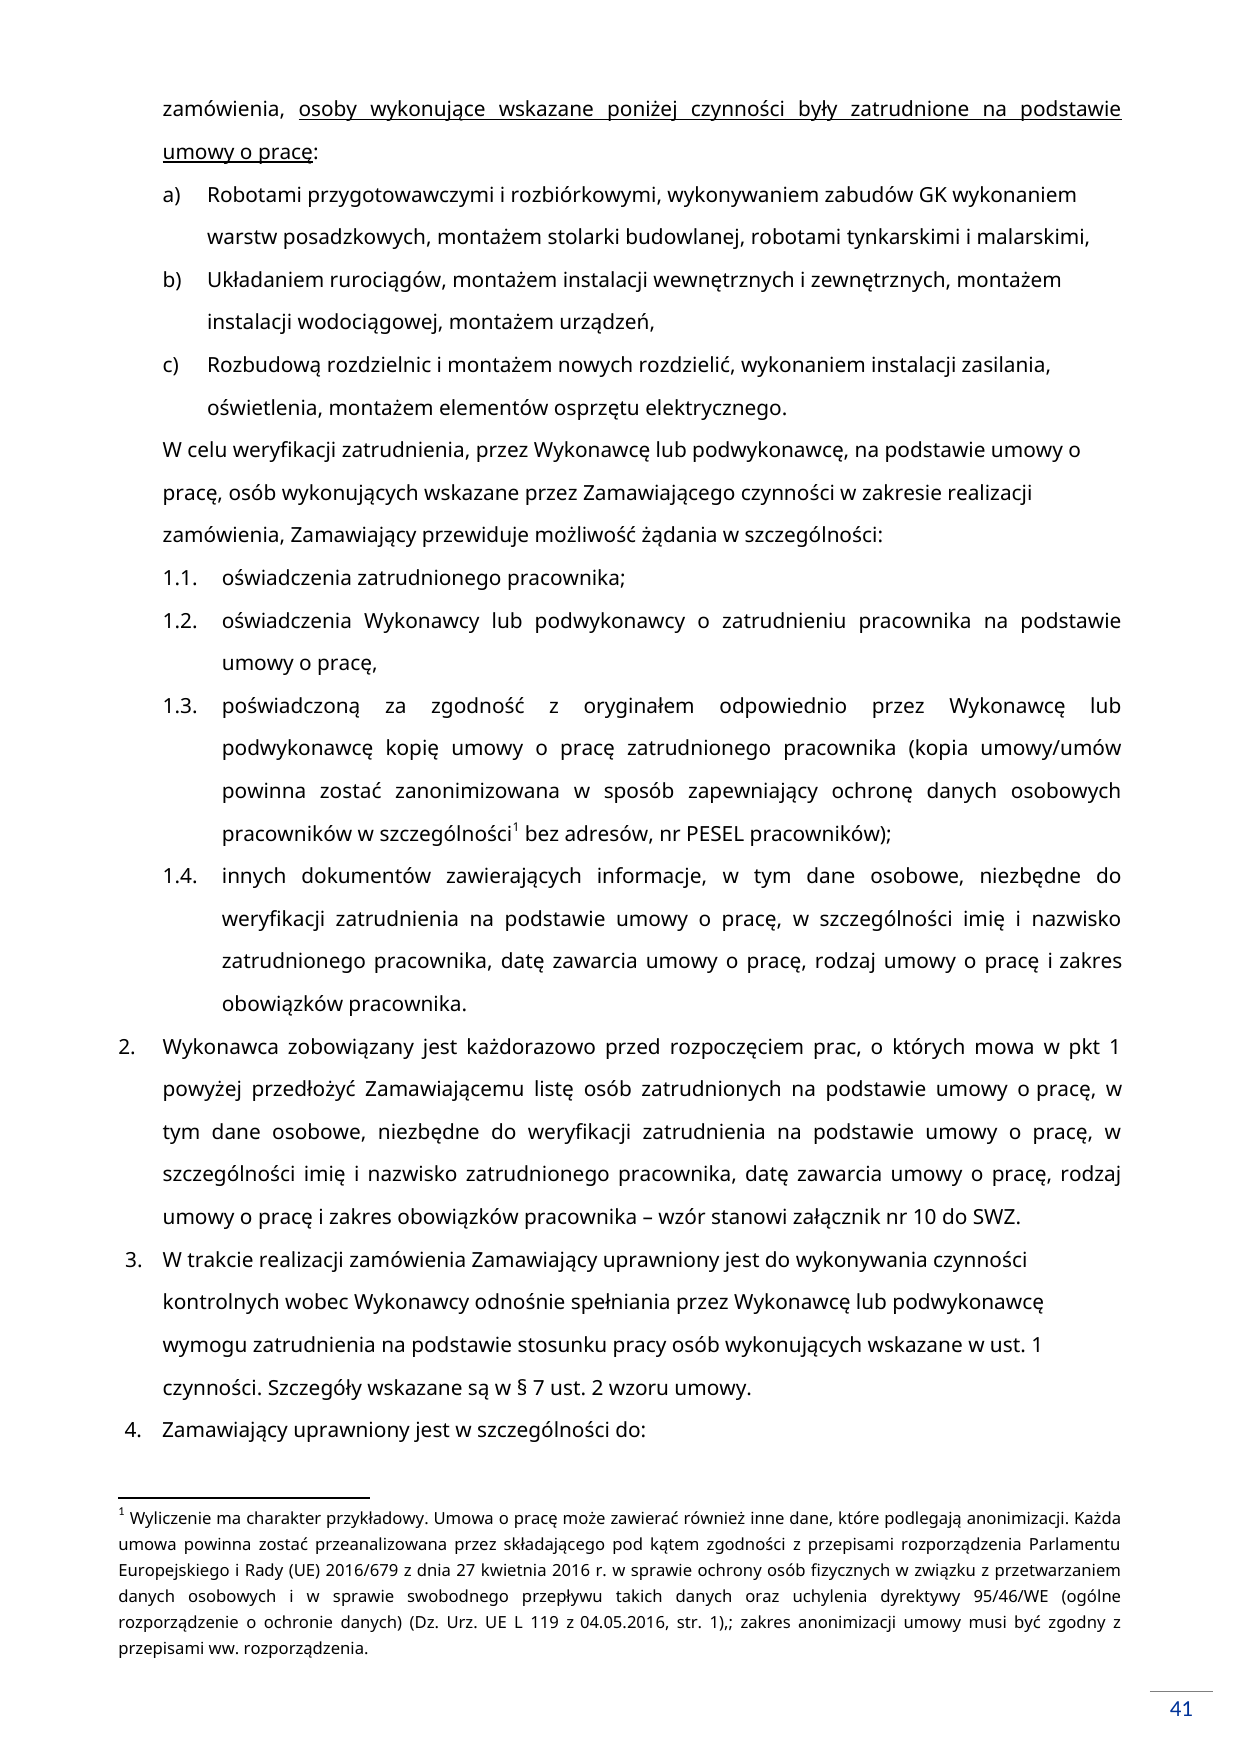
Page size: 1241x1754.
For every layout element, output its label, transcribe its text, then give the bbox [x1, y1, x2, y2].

list poświadczoną za zgodność z oryginałem odpowiednio przez Wykonawcę lub podwykonawcę kopię umowy o pracę zatrudnionego pracownika (kopia umowy/umów powinna zostać zanonimizowana w sposób zapewniający ochronę danych osobowych pracowników w szczególności bez adresów, nr PESEL pracowników); [162, 691, 1122, 847]
list oświadczenia zatrudnionego pracownika; [162, 563, 1122, 592]
list oświadczenia Wykonawcy lub podwykonawcy o zatrudnieniu pracownika na podstawie umowy o pracę, [162, 606, 1122, 677]
list Rozbudową rozdzielnic i montażem nowych rozdzielić, wykonaniem instalacji zasilania, oświetlenia, montażem elementów osprzętu elektrycznego. [162, 350, 1122, 421]
list W trakcie realizacji zamówienia Zamawiający uprawniony jest do wykonywania czynności kontrolnych wobec Wykonawcy odnośnie spełniania przez Wykonawcę lub podwykonawcę wymogu zatrudnienia na podstawie stosunku pracy osób wykonujących wskazane w ust. 1 czynności. Szczegóły wskazane są w § 7 ust. 2 wzoru umowy. [125, 1245, 1122, 1401]
list Zamawiający uprawniony jest w szczególności do: [124, 1415, 1122, 1444]
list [120, 94, 1122, 166]
list Robotami przygotowawczymi i rozbiórkowymi, wykonywaniem zabudów GK wykonaniem warstw posadzkowych, montażem stolarki budowlanej, robotami tynkarskimi i malarskimi, [162, 180, 1122, 251]
text W celu weryfikacji zatrudnienia, przez Wykonawcę lub podwykonawcę, na podstawie umowy o pracę, osób wykonujących wskazane przez Zamawiającego czynności w zakresie realizacji zamówienia, Zamawiający przewiduje możliwość żądania w szczególności: [162, 435, 1122, 549]
list Układaniem rurociągów, montażem instalacji wewnętrznych i zewnętrznych, montażem instalacji wodociągowej, montażem urządzeń, [162, 265, 1122, 336]
list innych dokumentów zawierających informacje, w tym dane osobowe, niezbędne do weryfikacji zatrudnienia na podstawie umowy o pracę, w szczególności imię i nazwisko zatrudnionego pracownika, datę zawarcia umowy o pracę, rodzaj umowy o pracę i zakres obowiązków pracownika. [162, 861, 1122, 1018]
list Wykonawca zobowiązany jest każdorazowo przed rozpoczęciem prac, o których mowa w pkt 1 powyżej przedłożyć Zamawiającemu listę osób zatrudnionych na podstawie umowy o pracę, w tym dane osobowe, niezbędne do weryfikacji zatrudnienia na podstawie umowy o pracę, w szczególności imię i nazwisko zatrudnionego pracownika, datę zawarcia umowy o pracę, rodzaj umowy o pracę i zakres obowiązków pracownika – wzór stanowi załącznik nr 10 do SWZ. [118, 1032, 1122, 1231]
